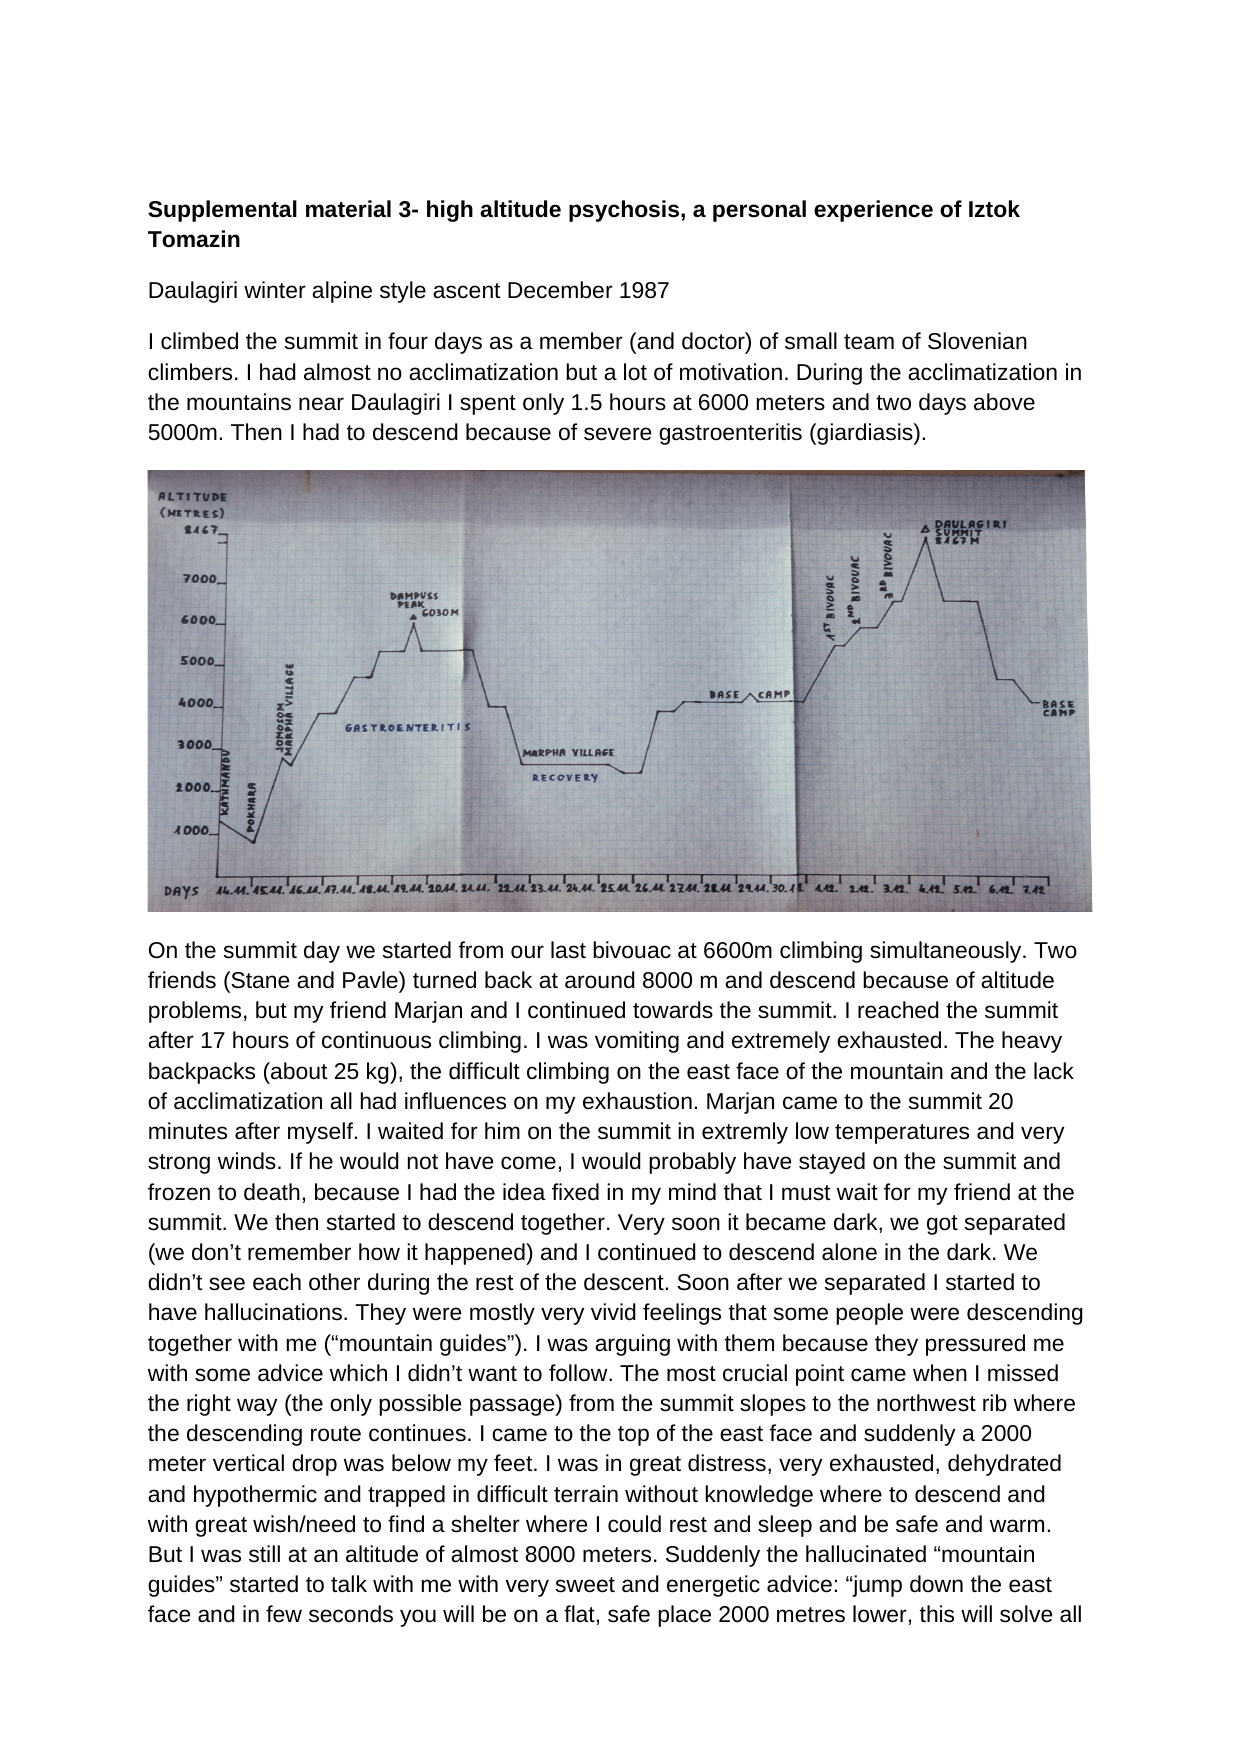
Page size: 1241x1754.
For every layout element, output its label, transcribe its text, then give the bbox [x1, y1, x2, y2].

picture [147, 470, 1093, 912]
text I climbed the summit in four days as a member (and doctor) of small team of Slovenian climbers. I had almost no acclimatization but a lot of motivation. During the acclimatization in the mountains near Daulagiri I spent only 1.5 hours at 6000 meters and two days above 5000m. Then I had to descend because of severe gastroenteritis (giardiasis). [148, 328, 1093, 445]
text Daulagiri winter alpine style ascent December 1987 [148, 277, 1093, 303]
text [148, 937, 1093, 1628]
text Supplemental material 3- high altitude psychosis, a personal experience of Iztok Tomazin [148, 196, 1093, 252]
